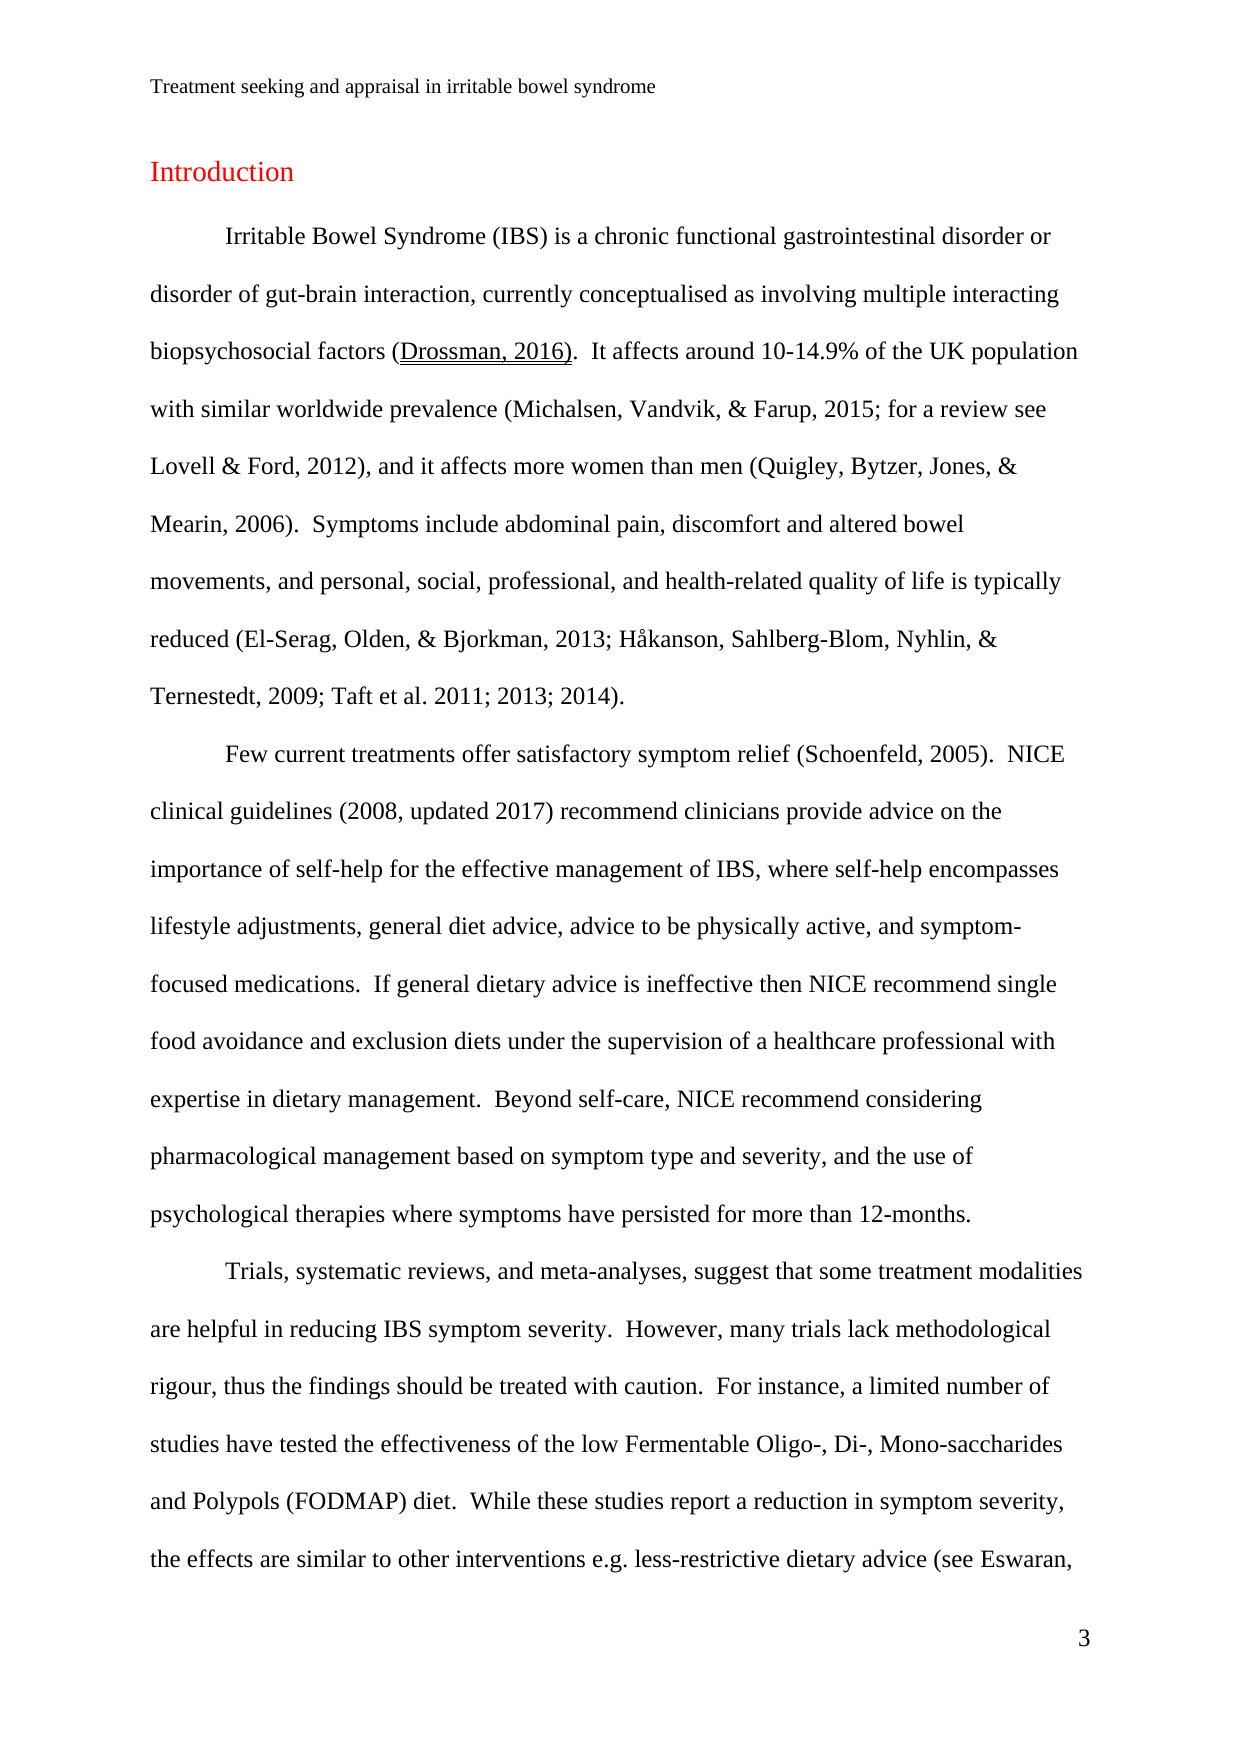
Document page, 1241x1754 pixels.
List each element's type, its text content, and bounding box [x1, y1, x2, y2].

text Few current treatments offer satisfactory symptom relief (Schoenfeld, 2005). NICE clinical guidelines (2008, updated 2017) recommend clinicians provide advice on the importance of self-help for the effective management of IBS, where self-help encompasses lifestyle adjustments, general diet advice, advice to be physically active, and symptom-focused medications. If general dietary advice is ineffective then NICE recommend single food avoidance and exclusion diets under the supervision of a healthcare professional with expertise in dietary management. Beyond self-care, NICE recommend considering pharmacological management based on symptom type and severity, and the use of psychological therapies where symptoms have persisted for more than 12-months. [150, 739, 1090, 1227]
subtitle Introduction [150, 154, 1090, 188]
text Irritable Bowel Syndrome (IBS) is a chronic functional gastrointestinal disorder or disorder of gut-brain interaction, currently conceptualised as involving multiple interacting biopsychosocial factors (Drossman, 2016). It affects around 10-14.9% of the UK population with similar worldwide prevalence (Michalsen, Vandvik, & Farup, 2015; for a review see Lovell & Ford, 2012), and it affects more women than men (Quigley, Bytzer, Jones, & Mearin, 2006). Symptoms include abdominal pain, discomfort and altered bowel movements, and personal, social, professional, and health-related quality of life is typically reduced (El-Serag, Olden, & Bjorkman, 2013; Håkanson, Sahlberg-Blom, Nyhlin, & Ternestedt, 2009; Taft et al. 2011; 2013; 2014). [150, 221, 1090, 710]
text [150, 1256, 1090, 1572]
